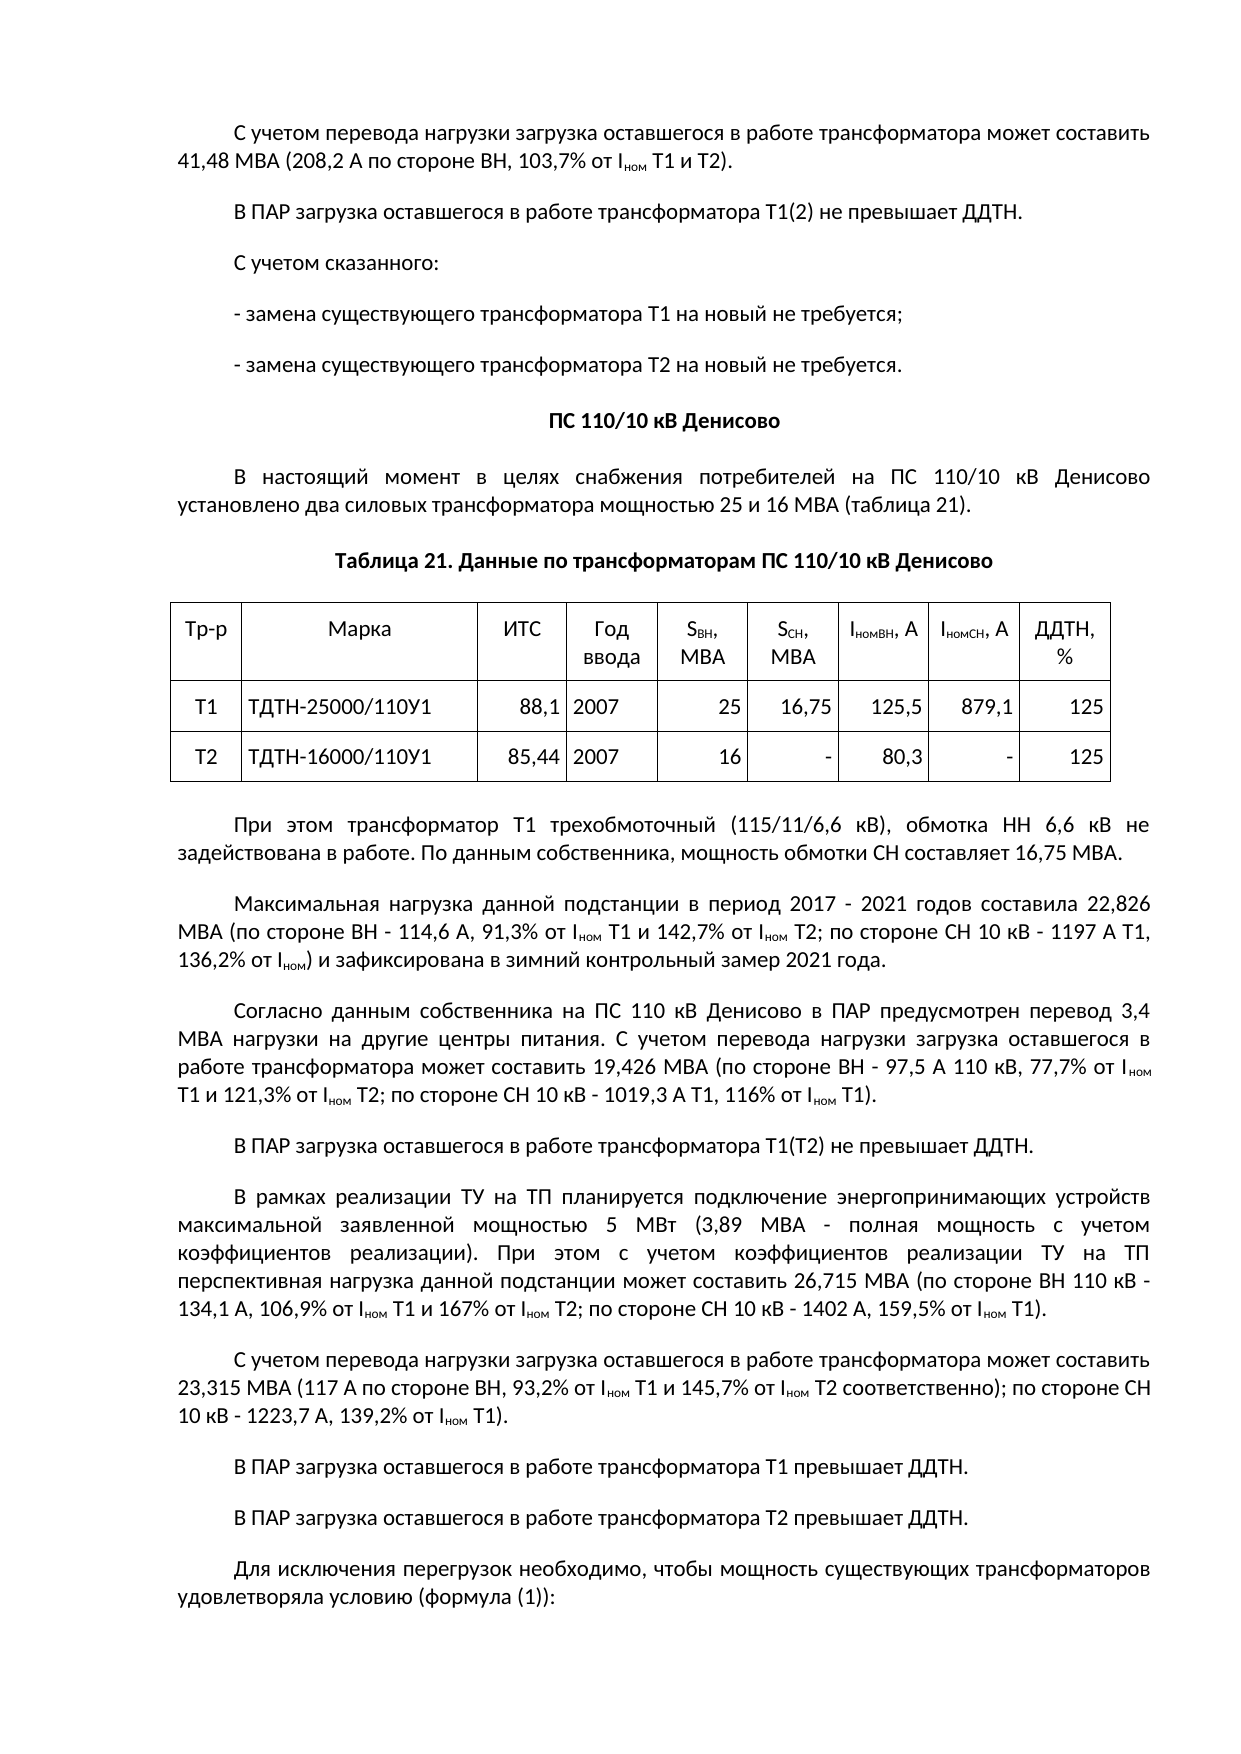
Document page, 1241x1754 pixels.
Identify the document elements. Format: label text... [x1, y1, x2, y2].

text С учетом перевода нагрузки загрузка оставшегося в работе трансформатора может составить 23,315 МВА (117 А по стороне ВН, 93,2% от Iном Т1 и 145,7% от Iном Т2 соответственно); по стороне СН 10 кВ - 1223,7 А, 139,2% от Iном Т1). [177, 1345, 1152, 1429]
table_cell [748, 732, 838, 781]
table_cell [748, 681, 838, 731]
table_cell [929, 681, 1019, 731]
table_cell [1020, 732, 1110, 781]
text - замена существующего трансформатора Т2 на новый не требуется. [177, 350, 1152, 378]
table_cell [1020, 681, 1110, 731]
text При этом трансформатор Т1 трехобмоточный (115/11/6,6 кВ), обмотка НН 6,6 кВ не задействована в работе. По данным собственника, мощность обмотки СН составляет 16,75 МВА. [177, 810, 1152, 866]
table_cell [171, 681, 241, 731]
title ПС 110/10 кВ Денисово [177, 406, 1152, 434]
text В ПАР загрузка оставшегося в работе трансформатора Т1(Т2) не превышает ДДТН. [177, 1131, 1152, 1159]
text Для исключения перегрузок необходимо, чтобы мощность существующих трансформаторов удовлетворяла условию (формула (1)): [177, 1554, 1152, 1610]
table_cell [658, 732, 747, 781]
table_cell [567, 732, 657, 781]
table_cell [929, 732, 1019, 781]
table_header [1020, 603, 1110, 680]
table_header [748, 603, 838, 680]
text В ПАР загрузка оставшегося в работе трансформатора Т1 превышает ДДТН. [177, 1452, 1152, 1480]
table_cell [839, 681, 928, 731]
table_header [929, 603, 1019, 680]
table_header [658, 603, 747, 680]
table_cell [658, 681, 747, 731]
text С учетом сказанного: [177, 248, 1152, 276]
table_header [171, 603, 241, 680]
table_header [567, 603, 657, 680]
text - замена существующего трансформатора Т1 на новый не требуется; [177, 299, 1152, 327]
text Согласно данным собственника на ПС 110 кВ Денисово в ПАР предусмотрен перевод 3,4 МВА нагрузки на другие центры питания. С учетом перевода нагрузки загрузка оставшегося в работе трансформатора может составить 19,426 МВА (по стороне ВН - 97,5 А 110 кВ, 77,7% от Iном Т1 и 121,3% от Iном Т2; по стороне СН 10 кВ - 1019,3 А Т1, 116% от Iном Т1). [177, 996, 1152, 1108]
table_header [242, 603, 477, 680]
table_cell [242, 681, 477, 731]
text В ПАР загрузка оставшегося в работе трансформатора Т2 превышает ДДТН. [177, 1503, 1152, 1531]
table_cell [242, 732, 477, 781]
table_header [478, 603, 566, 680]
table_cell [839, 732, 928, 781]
text С учетом перевода нагрузки загрузка оставшегося в работе трансформатора может составить 41,48 МВА (208,2 А по стороне ВН, 103,7% от Iном Т1 и Т2). [177, 118, 1152, 174]
text В ПАР загрузка оставшегося в работе трансформатора Т1(2) не превышает ДДТН. [177, 197, 1152, 225]
text В настоящий момент в целях снабжения потребителей на ПС 110/10 кВ Денисово установлено два силовых трансформатора мощностью 25 и 16 МВА (таблица 21). [177, 462, 1152, 518]
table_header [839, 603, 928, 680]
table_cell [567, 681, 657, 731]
text Максимальная нагрузка данной подстанции в период 2017 - 2021 годов составила 22,826 МВА (по стороне ВН - 114,6 А, 91,3% от Iном Т1 и 142,7% от Iном Т2; по стороне СН 10 кВ - 1197 А Т1, 136,2% от Iном) и зафиксирована в зимний контрольный замер 2021 года. [177, 889, 1152, 973]
text В рамках реализации ТУ на ТП планируется подключение энергопринимающих устройств максимальной заявленной мощностью 5 МВт (3,89 МВА - полная мощность с учетом коэффициентов реализации). При этом с учетом коэффициентов реализации ТУ на ТП перспективная нагрузка данной подстанции может составить 26,715 МВА (по стороне ВН 110 кВ - 134,1 А, 106,9% от Iном Т1 и 167% от Iном Т2; по стороне СН 10 кВ - 1402 А, 159,5% от Iном Т1). [177, 1182, 1152, 1322]
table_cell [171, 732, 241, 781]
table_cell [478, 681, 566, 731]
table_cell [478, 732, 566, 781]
title Таблица 21. Данные по трансформаторам ПС 110/10 кВ Денисово [177, 546, 1152, 574]
